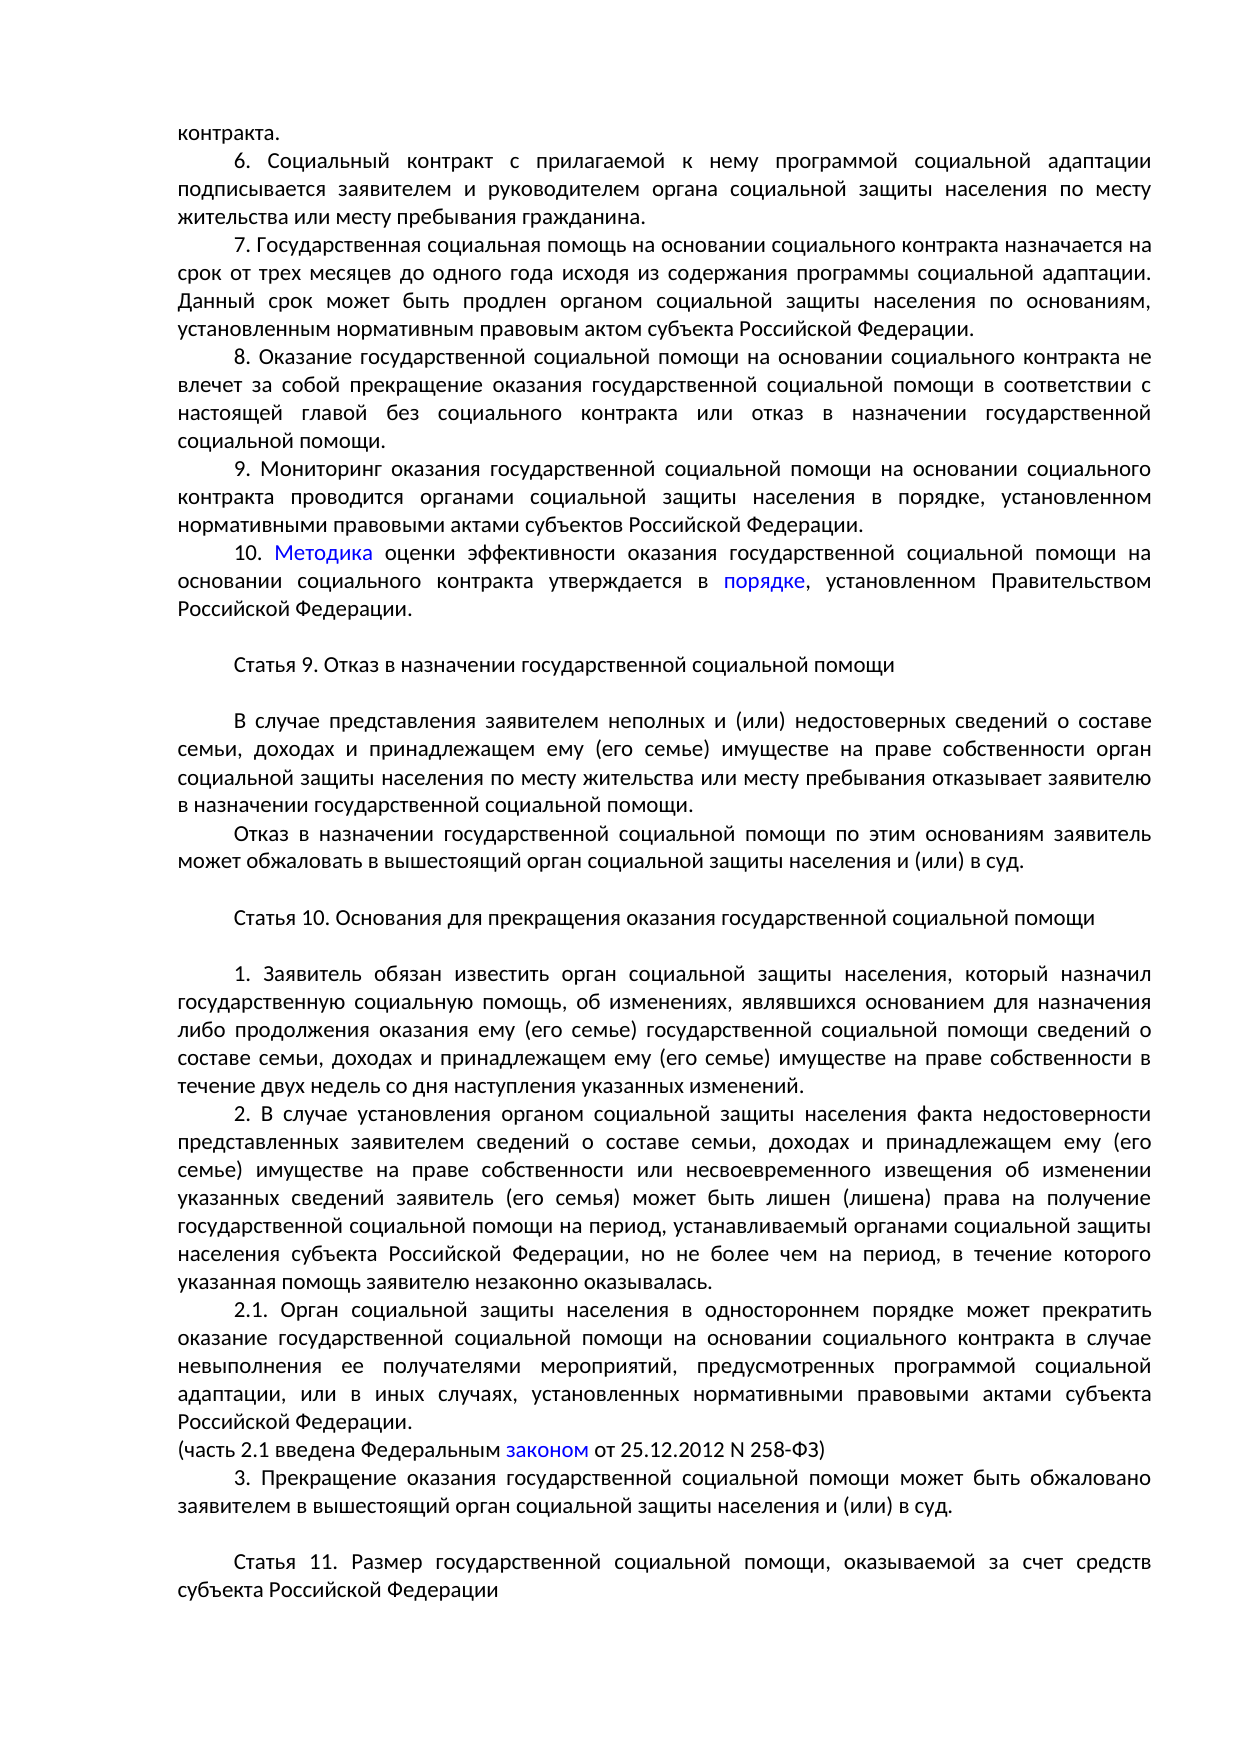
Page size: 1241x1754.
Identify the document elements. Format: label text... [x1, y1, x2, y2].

text 7. Государственная социальная помощь на основании социального контракта назначается на срок от трех месяцев до одного года исходя из содержания программы социальной адаптации. Данный срок может быть продлен органом социальной защиты населения по основаниям, установленным нормативным правовым актом субъекта Российской Федерации. [177, 230, 1152, 342]
text В случае представления заявителем неполных и (или) недостоверных сведений о составе семьи, доходах и принадлежащем ему (его семье) имуществе на праве собственности орган социальной защиты населения по месту жительства или месту пребывания отказывает заявителю в назначении государственной социальной помощи. [177, 707, 1152, 819]
text 8. Оказание государственной социальной помощи на основании социального контракта не влечет за собой прекращение оказания государственной социальной помощи в соответствии с настоящей главой без социального контракта или отказ в назначении государственной социальной помощи. [177, 342, 1152, 454]
text Статья 10. Основания для прекращения оказания государственной социальной помощи [177, 903, 1152, 931]
text 2. В случае установления органом социальной защиты населения факта недостоверности представленных заявителем сведений о составе семьи, доходах и принадлежащем ему (его семье) имуществе на праве собственности или несвоевременного извещения об изменении указанных сведений заявитель (его семья) может быть лишен (лишена) права на получение государственной социальной помощи на период, устанавливаемый органами социальной защиты населения субъекта Российской Федерации, но не более чем на период, в течение которого указанная помощь заявителю незаконно оказывалась. [177, 1099, 1152, 1295]
text 2.1. Орган социальной защиты населения в одностороннем порядке может прекратить оказание государственной социальной помощи на основании социального контракта в случае невыполнения ее получателями мероприятий, предусмотренных программой социальной адаптации, или в иных случаях, установленных нормативными правовыми актами субъекта Российской Федерации. [177, 1295, 1152, 1435]
text Отказ в назначении государственной социальной помощи по этим основаниям заявитель может обжаловать в вышестоящий орган социальной защиты населения и (или) в суд. [177, 819, 1152, 875]
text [177, 118, 1152, 146]
text 6. Социальный контракт с прилагаемой к нему программой социальной адаптации подписывается заявителем и руководителем органа социальной защиты населения по месту жительства или месту пребывания гражданина. [177, 146, 1152, 230]
text 1. Заявитель обязан известить орган социальной защиты населения, который назначил государственную социальную помощь, об изменениях, являвшихся основанием для назначения либо продолжения оказания ему (его семье) государственной социальной помощи сведений о составе семьи, доходах и принадлежащем ему (его семье) имуществе на праве собственности в течение двух недель со дня наступления указанных изменений. [177, 959, 1152, 1099]
text 3. Прекращение оказания государственной социальной помощи может быть обжаловано заявителем в вышестоящий орган социальной защиты населения и (или) в суд. [177, 1463, 1152, 1519]
text Статья 9. Отказ в назначении государственной социальной помощи [177, 651, 1152, 678]
text 10. Методика оценки эффективности оказания государственной социальной помощи на основании социального контракта утверждается в порядке, установленном Правительством Российской Федерации. [177, 538, 1152, 622]
text 9. Мониторинг оказания государственной социальной помощи на основании социального контракта проводится органами социальной защиты населения в порядке, установленном нормативными правовыми актами субъектов Российской Федерации. [177, 454, 1152, 538]
text (часть 2.1 введена Федеральным законом от 25.12.2012 N 258-ФЗ) [177, 1435, 1152, 1463]
text Статья 11. Размер государственной социальной помощи, оказываемой за счет средств субъекта Российской Федерации [177, 1547, 1152, 1603]
